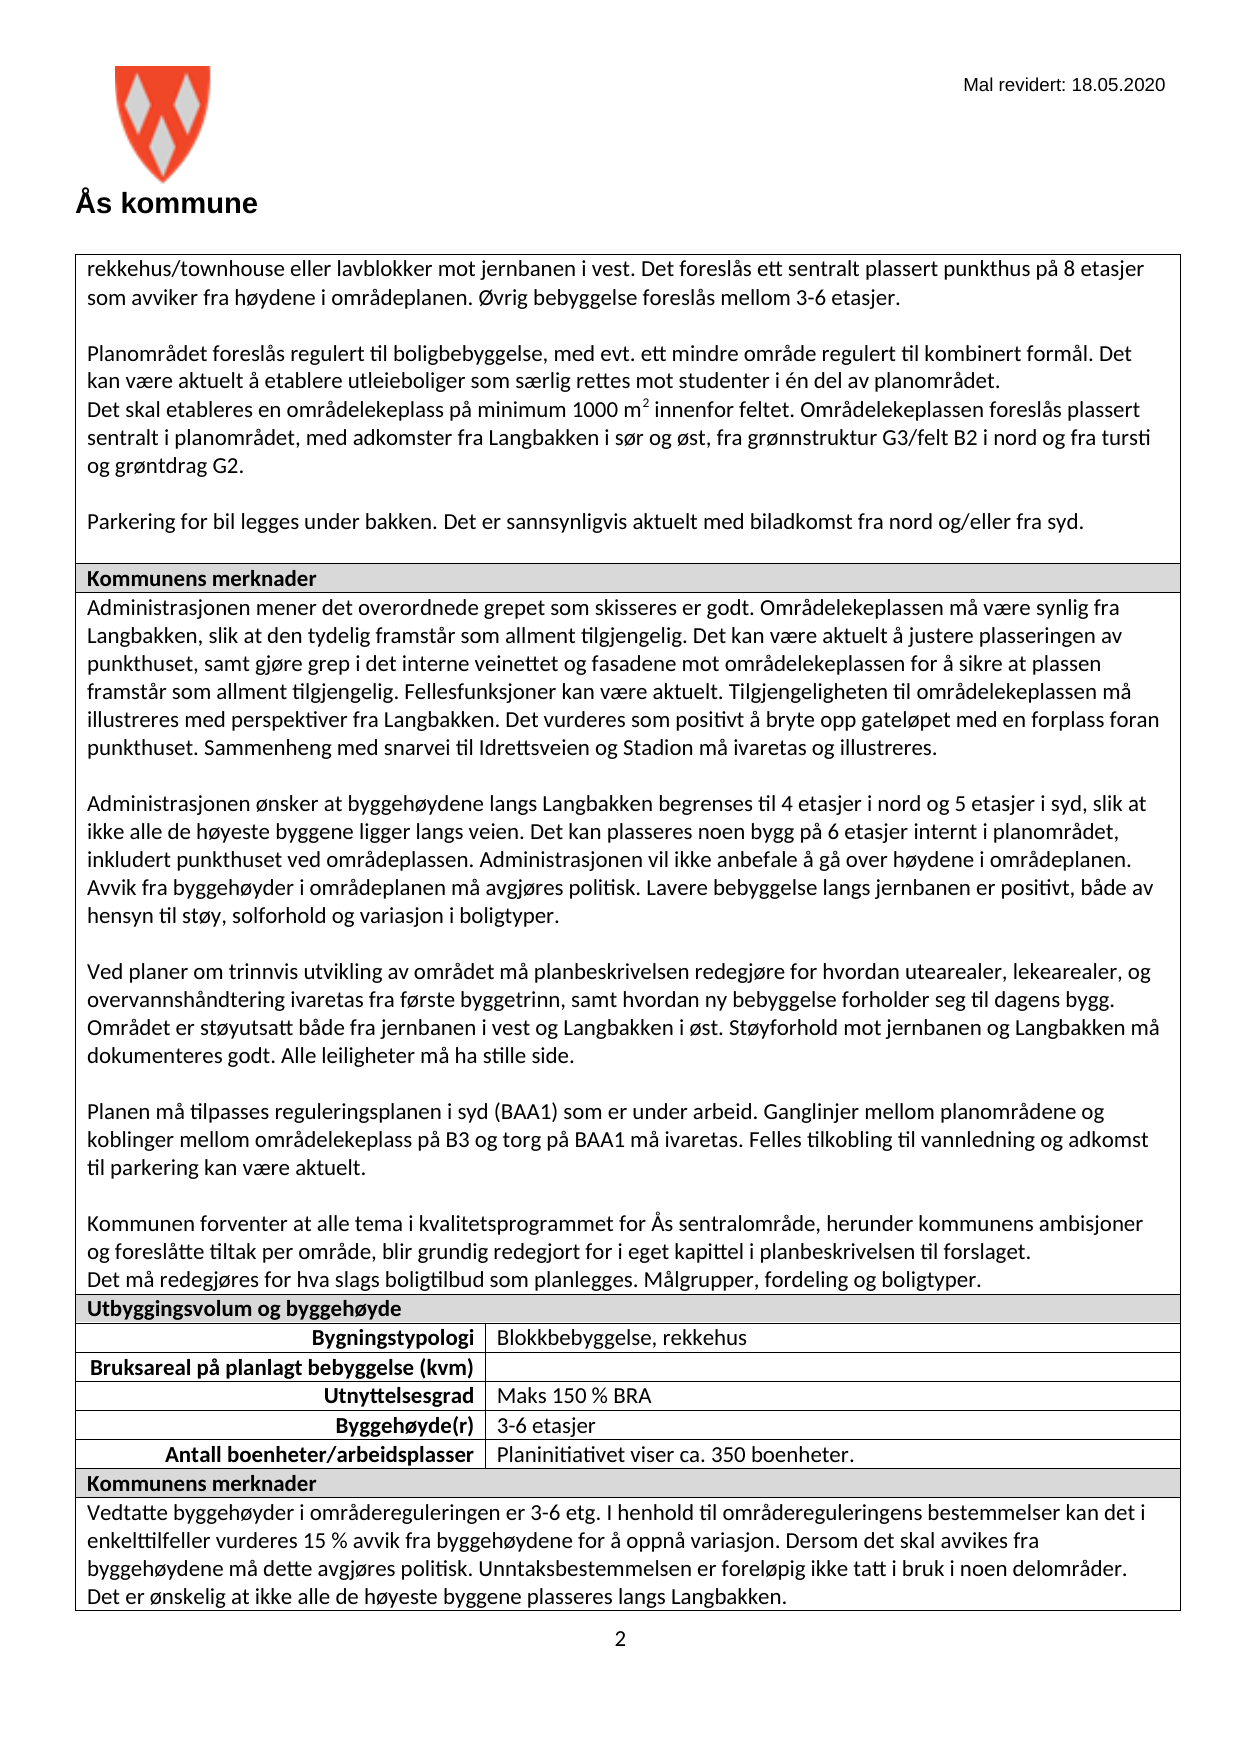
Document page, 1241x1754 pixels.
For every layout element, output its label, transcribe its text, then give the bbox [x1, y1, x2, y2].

table_cell Blokkbebyggelse, rekkehus [486, 1324, 1180, 1352]
table_cell Byggehøyde(r) [76, 1411, 485, 1439]
table_cell Utbyggingsvolum og byggehøyde [76, 1295, 1180, 1322]
table_cell Antall boenheter/arbeidsplasser [76, 1440, 485, 1468]
table_cell Maks 150 % BRA [486, 1382, 1180, 1410]
table_cell Kommunens merknader [76, 564, 1180, 592]
table_cell 3-6 etasjer [486, 1411, 1180, 1439]
table_cell [486, 1353, 1180, 1381]
table_cell Utnyttelsesgrad [76, 1382, 485, 1410]
table_cell Planinitiativet viser ca. 350 boenheter. [486, 1440, 1180, 1468]
table_cell Kommunens merknader [76, 1469, 1180, 1497]
table_cell Administrasjonen mener det overordnede grepet som skisseres er godt. Områdelekeplassen må være synlig fra Langbakken, slik at den tydelig framstår som allment tilgjengelig. Det kan være aktuelt å justere plasseringen av punkthuset, samt gjøre grep i det interne veinettet og fasadene mot områdelekeplassen for å sikre at plassen framstår som allment tilgjengelig. Fellesfunksjoner kan være aktuelt. Tilgjengeligheten til områdelekeplassen må illustreres med perspektiver fra Langbakken. Det vurderes som positivt å bryte opp gateløpet med en forplass foran punkthuset. Sammenheng med snarvei til Idrettsveien og Stadion må ivaretas og illustreres. Administrasjonen ønsker at byggehøydene langs Langbakken begrenses til 4 etasjer i nord og 5 etasjer i syd, slik at ikke alle de høyeste byggene ligger langs veien. Det kan plasseres noen bygg på 6 etasjer internt i planområdet, inkludert punkthuset ved områdeplassen. Administrasjonen vil ikke anbefale å gå over høydene i områdeplanen. Avvik fra byggehøyder i områdeplanen må avgjøres politisk. Lavere bebyggelse langs jernbanen er positivt, både av hensyn til støy, solforhold og variasjon i boligtyper. Ved planer om trinnvis utvikling av området må planbeskrivelsen redegjøre for hvordan utearealer, lekearealer, og overvannshåndtering ivaretas fra første byggetrinn, samt hvordan ny bebyggelse forholder seg til dagens bygg. Området er støyutsatt både fra jernbanen i vest og Langbakken i øst. Støyforhold mot jernbanen og Langbakken må dokumenteres godt. Alle leiligheter må ha stille side. Planen må tilpasses reguleringsplanen i syd (BAA1) som er under arbeid. Ganglinjer mellom planområdene og koblinger mellom områdelekeplass på B3 og torg på BAA1 må ivaretas. Felles tilkobling til vannledning og adkomst til parkering kan være aktuelt. Kommunen forventer at alle tema i kvalitetsprogrammet for Ås sentralområde, herunder kommunens ambisjoner og foreslåtte tiltak per område, blir grundig redegjort for i eget kapittel i planbeskrivelsen til forslaget. Det må redegjøres for hva slags boligtilbud som planlegges. Målgrupper, fordeling og boligtyper. [76, 593, 1180, 1293]
table_cell Bygningstypologi [76, 1324, 485, 1352]
picture [115, 66, 213, 186]
table_cell Bruksareal på planlagt bebyggelse (kvm) [76, 1353, 485, 1381]
